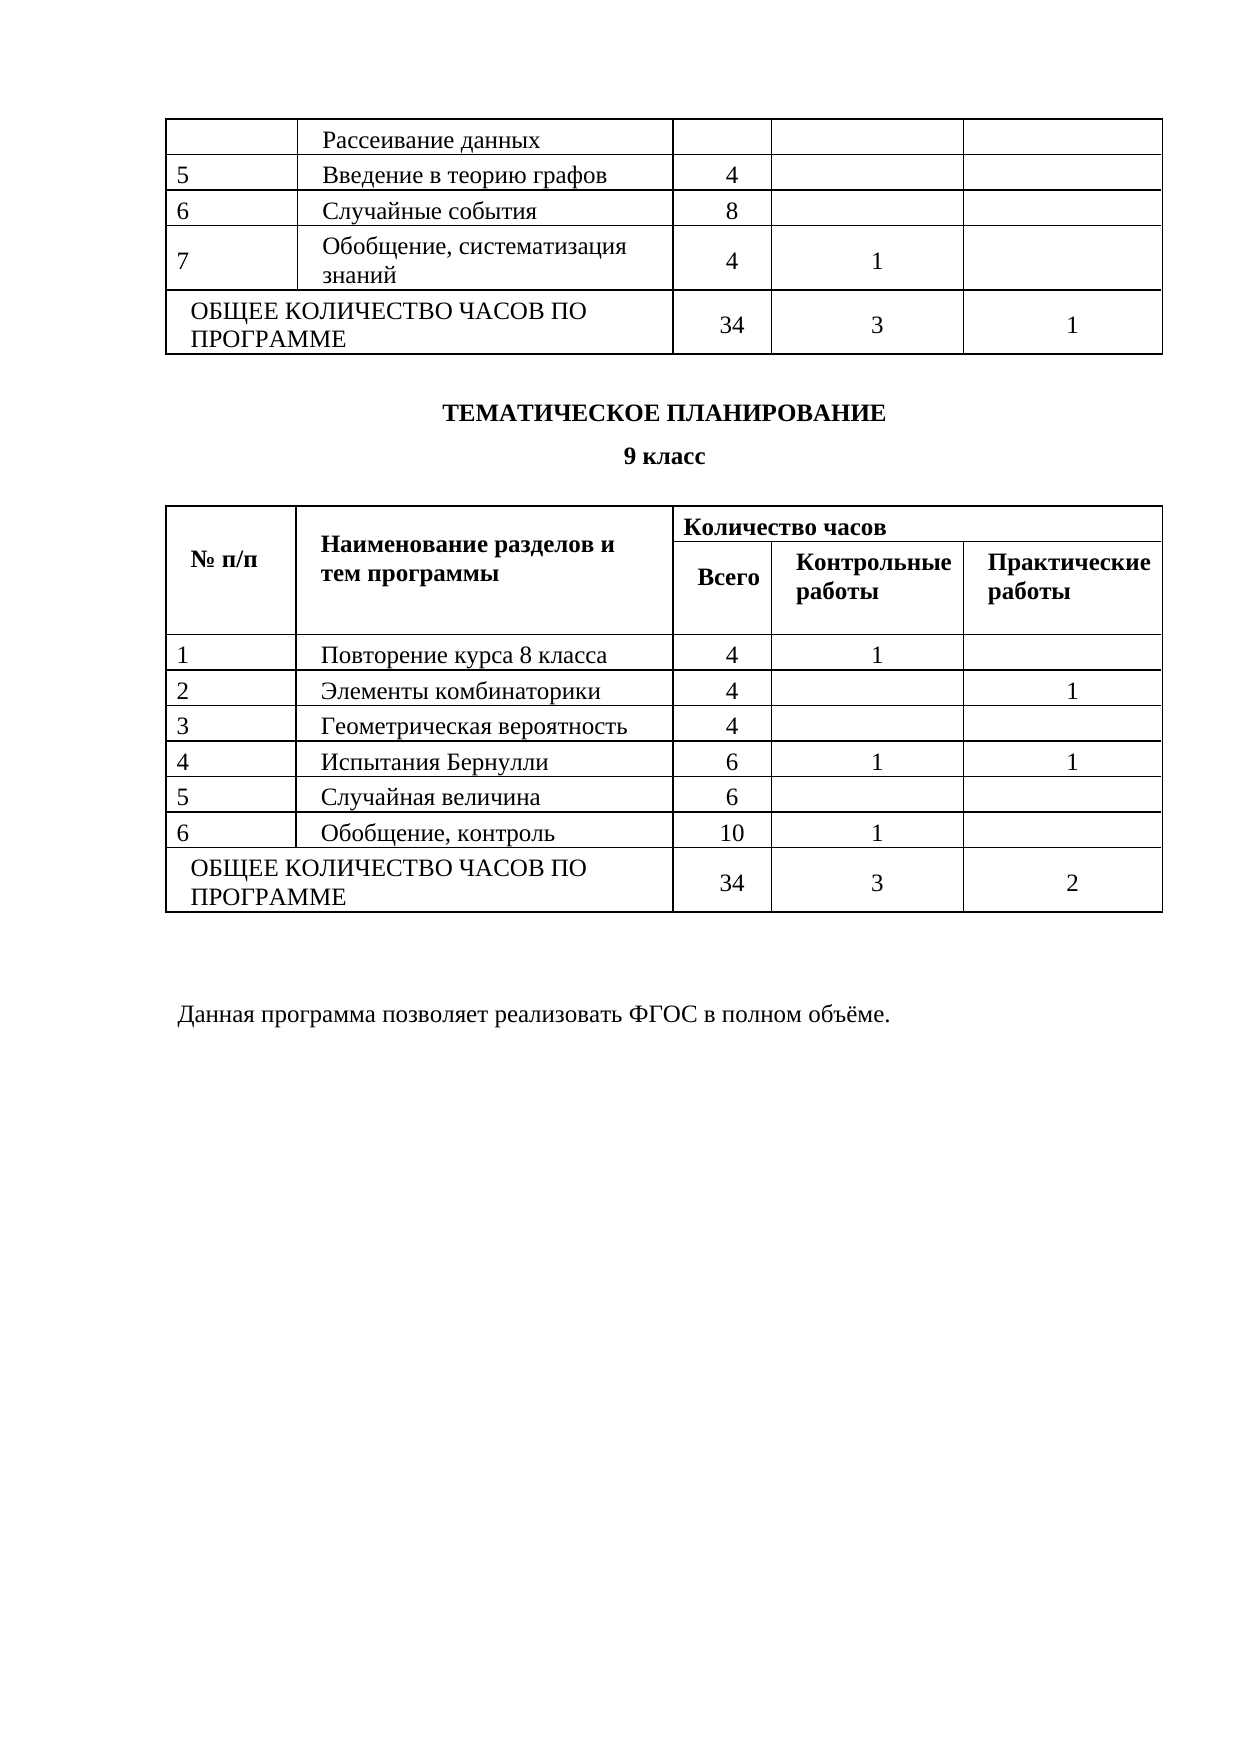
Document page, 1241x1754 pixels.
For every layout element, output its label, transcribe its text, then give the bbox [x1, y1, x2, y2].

table_cell Случайная величина [297, 777, 672, 811]
table_cell Всего [674, 542, 771, 633]
list ТЕМАТИЧЕСКОЕ ПЛАНИРОВАНИЕ [177, 398, 1152, 427]
table_cell [772, 155, 963, 189]
table_cell [964, 154, 1162, 189]
table_cell [964, 705, 1162, 740]
table_cell 10 [674, 813, 771, 847]
table_cell Повторение курса 8 класса [297, 635, 672, 669]
table_header № п/п [167, 507, 295, 633]
table_cell 1 [772, 635, 963, 669]
table_cell ОБЩЕЕ КОЛИЧЕСТВО ЧАСОВ ПО ПРОГРАММЕ [167, 291, 672, 353]
table_cell 3 [772, 291, 963, 353]
table_cell [964, 225, 1162, 289]
list 9 класс [177, 441, 1152, 470]
table_cell 4 [167, 120, 297, 154]
table_cell Геометрическая вероятность [297, 706, 672, 740]
table_cell 4 [674, 226, 771, 289]
table_cell [964, 811, 1162, 847]
table_cell 2 [167, 671, 295, 704]
table_cell 34 [674, 848, 771, 911]
table_cell 4 [674, 155, 771, 189]
table_cell [964, 776, 1162, 811]
table_cell 1 [772, 813, 963, 847]
table_cell 6 [167, 813, 295, 847]
table_cell 6 [674, 742, 771, 776]
table_cell 7 [167, 226, 297, 289]
list Данная программа позволяет реализовать ФГОС в полном объёме. [177, 999, 1152, 1027]
table_cell 1 [964, 740, 1162, 776]
table_cell 5 [167, 155, 297, 189]
table_cell [772, 777, 963, 811]
table_cell 4 [674, 671, 771, 704]
table_cell 1 [772, 226, 963, 289]
table_cell [772, 671, 963, 704]
table_cell Элементы комбинаторики [297, 671, 672, 704]
table_cell 1 [167, 635, 295, 669]
table_cell Испытания Бернулли [297, 742, 672, 776]
table_cell ОБЩЕЕ КОЛИЧЕСТВО ЧАСОВ ПО ПРОГРАММЕ [167, 848, 672, 911]
table_cell Обобщение, контроль [297, 813, 672, 847]
table_cell 1 [964, 669, 1162, 704]
table_header Количество часов [674, 507, 1162, 541]
table_cell 6 [674, 777, 771, 811]
table_cell Обобщение, систематизация знаний [298, 226, 672, 289]
table_cell 8 [674, 191, 771, 225]
table_cell [772, 706, 963, 740]
table_cell [964, 634, 1162, 669]
table_cell Практические работы [964, 541, 1162, 633]
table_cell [298, 120, 672, 154]
table_cell [772, 191, 963, 225]
table_cell 3 [772, 848, 963, 911]
table_cell 3 [167, 706, 295, 740]
table_cell Контрольные работы [772, 542, 963, 633]
table_cell 5 [167, 777, 295, 811]
table_header Наименование разделов и тем программы [297, 507, 672, 633]
table_cell Случайные события [298, 191, 672, 225]
table_cell 34 [674, 291, 771, 353]
table_cell 6 [167, 191, 297, 225]
table_cell 2 [964, 847, 1162, 911]
table_cell 1 [772, 120, 963, 154]
table_cell [964, 120, 1162, 154]
table_cell 1 [964, 289, 1162, 353]
table_cell 4 [674, 120, 771, 154]
table_cell 4 [674, 706, 771, 740]
table_cell 4 [674, 635, 771, 669]
table_cell Введение в теорию графов [298, 155, 672, 189]
table_cell [964, 189, 1162, 225]
table_cell 4 [167, 742, 295, 776]
table_cell 1 [772, 742, 963, 776]
